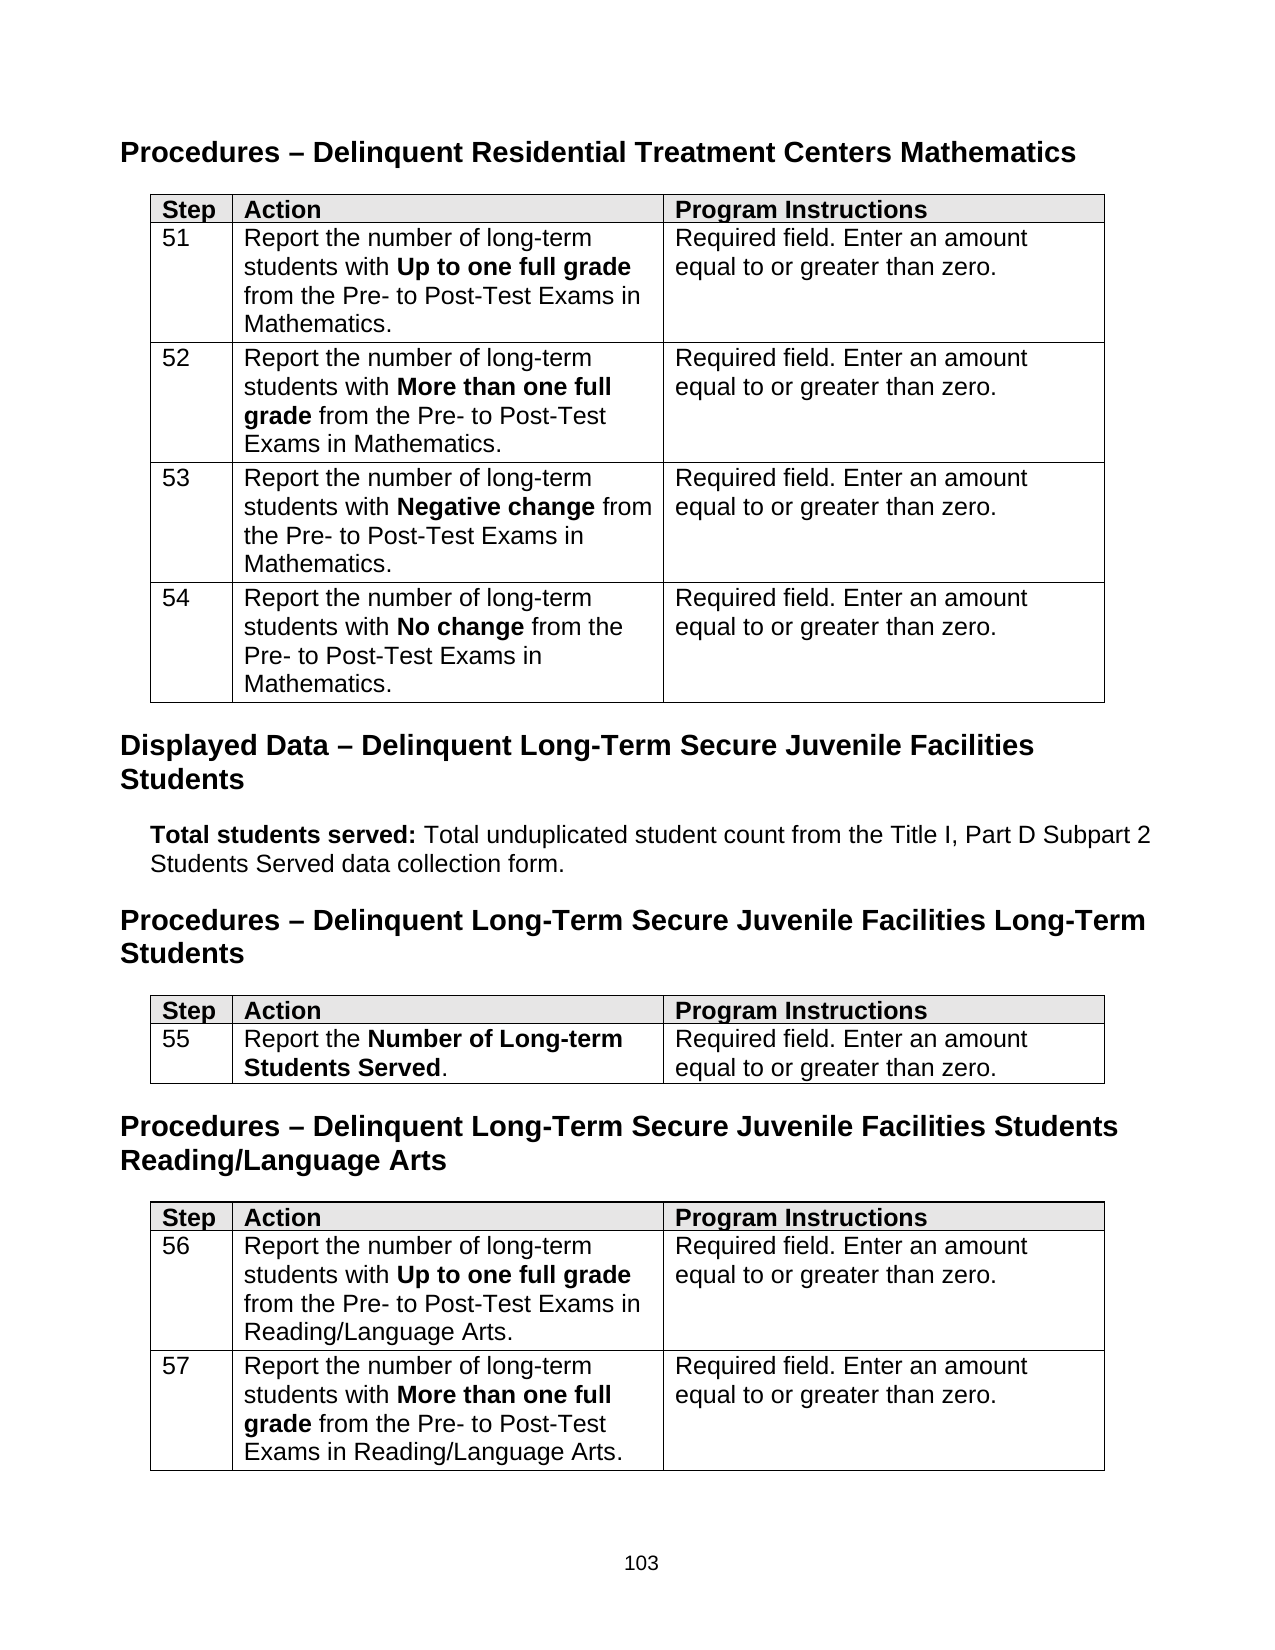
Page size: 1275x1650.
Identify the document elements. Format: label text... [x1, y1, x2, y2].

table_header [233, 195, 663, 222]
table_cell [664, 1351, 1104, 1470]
subtitle Displayed Data – Delinquent Long-Term Secure Juvenile Facilities Students [120, 728, 1162, 795]
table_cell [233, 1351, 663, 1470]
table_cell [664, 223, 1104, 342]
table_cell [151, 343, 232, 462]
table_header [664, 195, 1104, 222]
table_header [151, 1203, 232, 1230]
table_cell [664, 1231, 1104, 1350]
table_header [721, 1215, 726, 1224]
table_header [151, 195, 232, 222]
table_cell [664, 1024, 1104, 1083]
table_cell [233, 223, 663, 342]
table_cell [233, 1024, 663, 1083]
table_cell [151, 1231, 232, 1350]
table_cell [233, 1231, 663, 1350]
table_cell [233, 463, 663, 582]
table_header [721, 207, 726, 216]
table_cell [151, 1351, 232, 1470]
text Total students served: Total unduplicated student count from the Title I, Part D Subpart 2 Students Served data collection form. [150, 820, 1162, 878]
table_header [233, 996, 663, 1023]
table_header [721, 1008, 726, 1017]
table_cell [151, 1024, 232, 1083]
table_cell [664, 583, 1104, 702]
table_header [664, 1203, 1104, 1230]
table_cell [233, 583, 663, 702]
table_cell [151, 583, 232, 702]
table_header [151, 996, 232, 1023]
subtitle Procedures – Delinquent Residential Treatment Centers Mathematics [120, 135, 1162, 168]
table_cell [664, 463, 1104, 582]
subtitle Procedures – Delinquent Long-Term Secure Juvenile Facilities Long-Term Students [120, 903, 1162, 970]
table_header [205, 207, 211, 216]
subtitle Procedures – Delinquent Long-Term Secure Juvenile Facilities Students Reading/Language Arts [120, 1109, 1162, 1176]
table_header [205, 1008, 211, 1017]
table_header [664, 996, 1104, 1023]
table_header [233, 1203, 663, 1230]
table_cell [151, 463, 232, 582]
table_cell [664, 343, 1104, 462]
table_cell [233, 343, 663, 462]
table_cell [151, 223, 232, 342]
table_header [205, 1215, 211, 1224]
